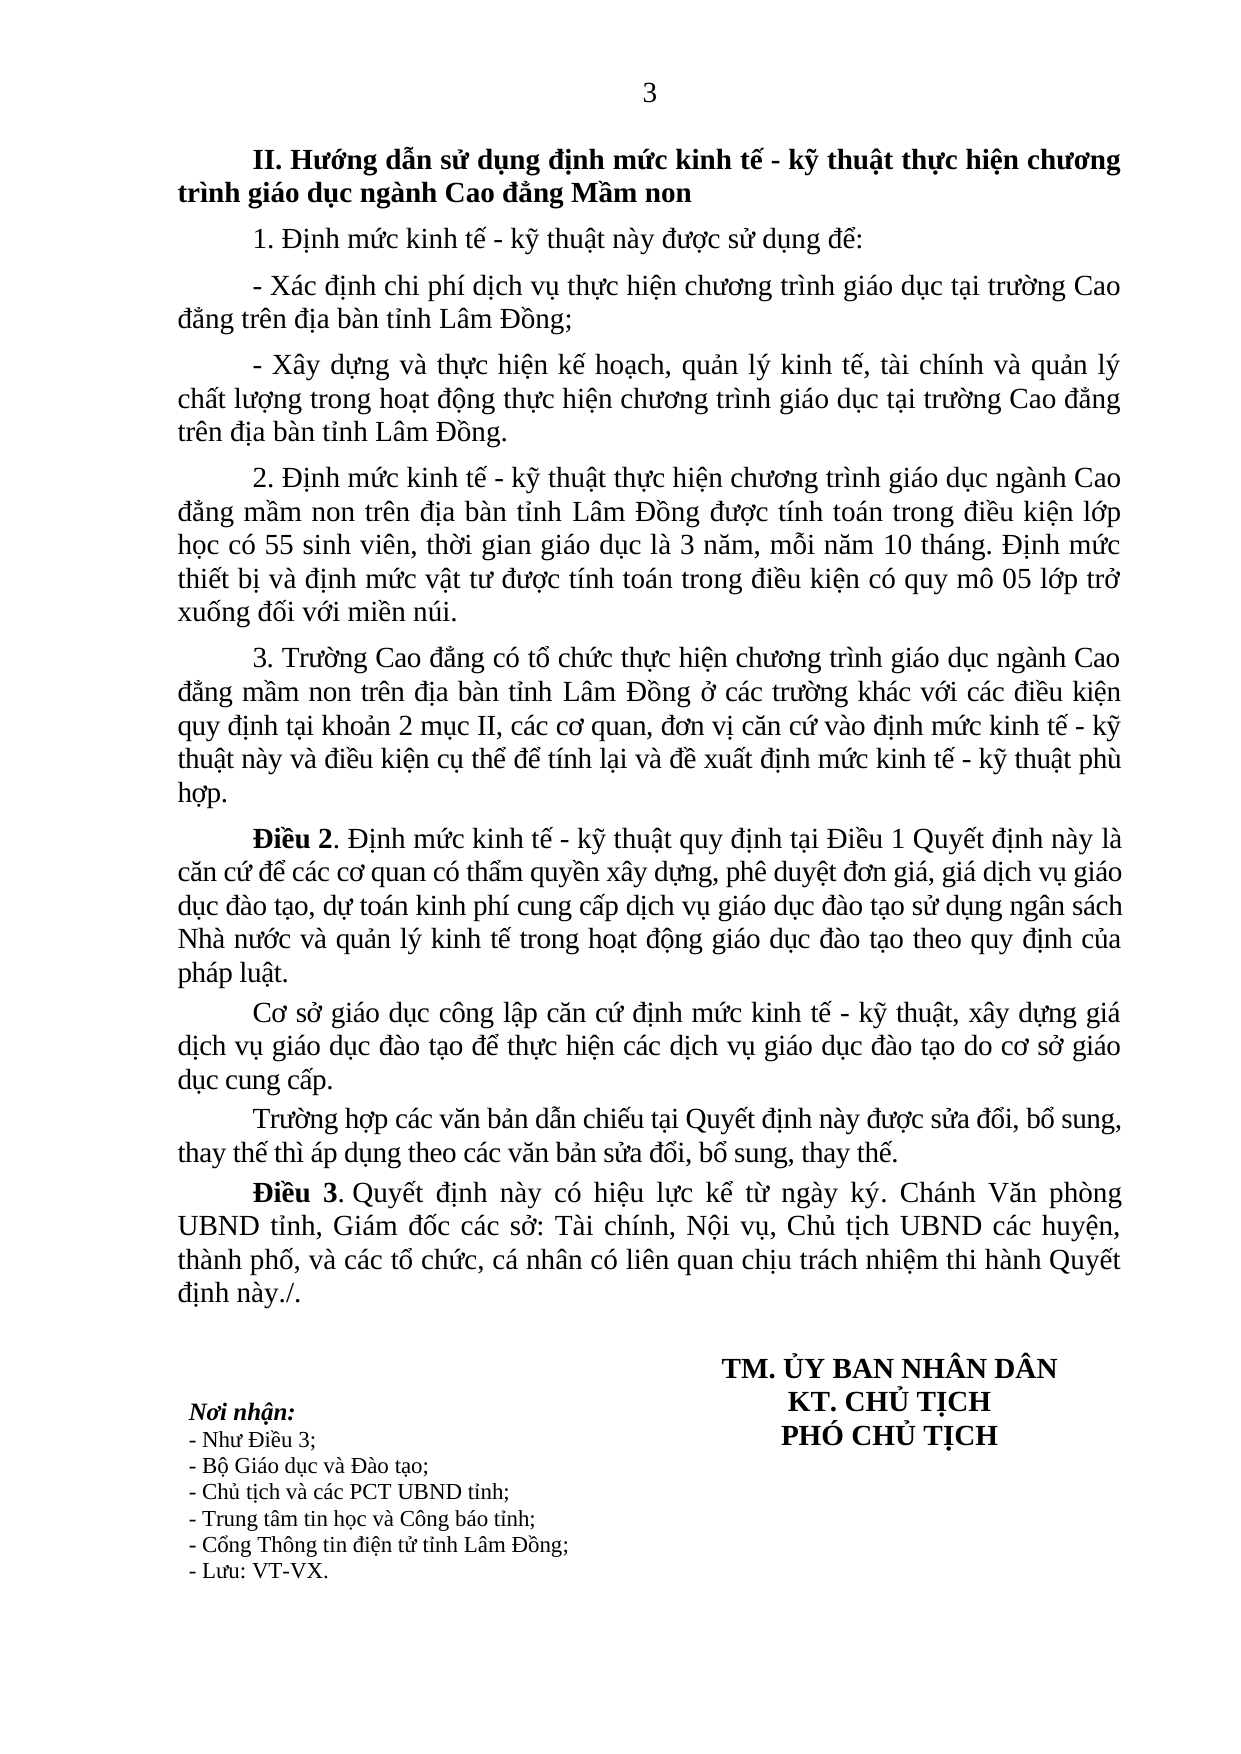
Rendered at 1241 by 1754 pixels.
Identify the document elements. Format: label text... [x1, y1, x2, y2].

text - Xây dựng và thực hiện kế hoạch, quản lý kinh tế, tài chính và quản lý chất lượng trong hoạt động thực hiện chương trình giáo dục tại trường Cao đẳng trên địa bàn tỉnh Lâm Đồng. [177, 347, 1122, 448]
text - Xác định chi phí dịch vụ thực hiện chương trình giáo dục tại trường Cao đẳng trên địa bàn tỉnh Lâm Đồng; [177, 268, 1122, 335]
text 1. Định mức kinh tế - kỹ thuật này được sử dụng để: [177, 222, 1122, 255]
text Điều 3. Quyết định này có hiệu lực kể từ ngày ký. Chánh Văn phòng UBND tỉnh, Giám đốc các sở: Tài chính, Nội vụ, Chủ tịch UBND các huyện, thành phố, và các tổ chức, cá nhân có liên quan chịu trách nhiệm thi hành Quyết định này./. [177, 1175, 1122, 1309]
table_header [177, 1338, 657, 1644]
text Điều 2. Định mức kinh tế - kỹ thuật quy định tại Điều 1 Quyết định này là căn cứ để các cơ quan có thẩm quyền xây dựng, phê duyệt đơn giá, giá dịch vụ giáo dục đào tạo, dự toán kinh phí cung cấp dịch vụ giáo dục đào tạo sử dụng ngân sách Nhà nước và quản lý kinh tế trong hoạt động giáo dục đào tạo theo quy định của pháp luật. [177, 821, 1122, 988]
text 3. Trường Cao đẳng có tổ chức thực hiện chương trình giáo dục ngành Cao đẳng mầm non trên địa bàn tỉnh Lâm Đồng ở các trường khác với các điều kiện quy định tại khoản 2 mục II, các cơ quan, đơn vị căn cứ vào định mức kinh tế - kỹ thuật này và điều kiện cụ thể để tính lại và đề xuất định mức kinh tế - kỹ thuật phù hợp. [177, 641, 1122, 808]
text 2. Định mức kinh tế - kỹ thuật thực hiện chương trình giáo dục ngành Cao đẳng mầm non trên địa bàn tỉnh Lâm Đồng được tính toán trong điều kiện lớp học có 55 sinh viên, thời gian giáo dục là 3 năm, mỗi năm 10 tháng. Định mức thiết bị và định mức vật tư được tính toán trong điều kiện có quy mô 05 lớp trở xuống đối với miền núi. [177, 460, 1122, 628]
text Trường hợp các văn bản dẫn chiếu tại Quyết định này được sửa đổi, bổ sung, thay thế thì áp dụng theo các văn bản sửa đổi, bổ sung, thay thế. [177, 1102, 1122, 1169]
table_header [657, 1338, 1122, 1644]
text Cơ sở giáo dục công lập căn cứ định mức kinh tế - kỹ thuật, xây dựng giá dịch vụ giáo dục đào tạo để thực hiện các dịch vụ giáo dục đào tạo do cơ sở giáo dục cung cấp. [177, 995, 1122, 1095]
text II. Hướng dẫn sử dụng định mức kinh tế - kỹ thuật thực hiện chương trình giáo dục ngành Cao đẳng Mầm non [177, 142, 1122, 209]
